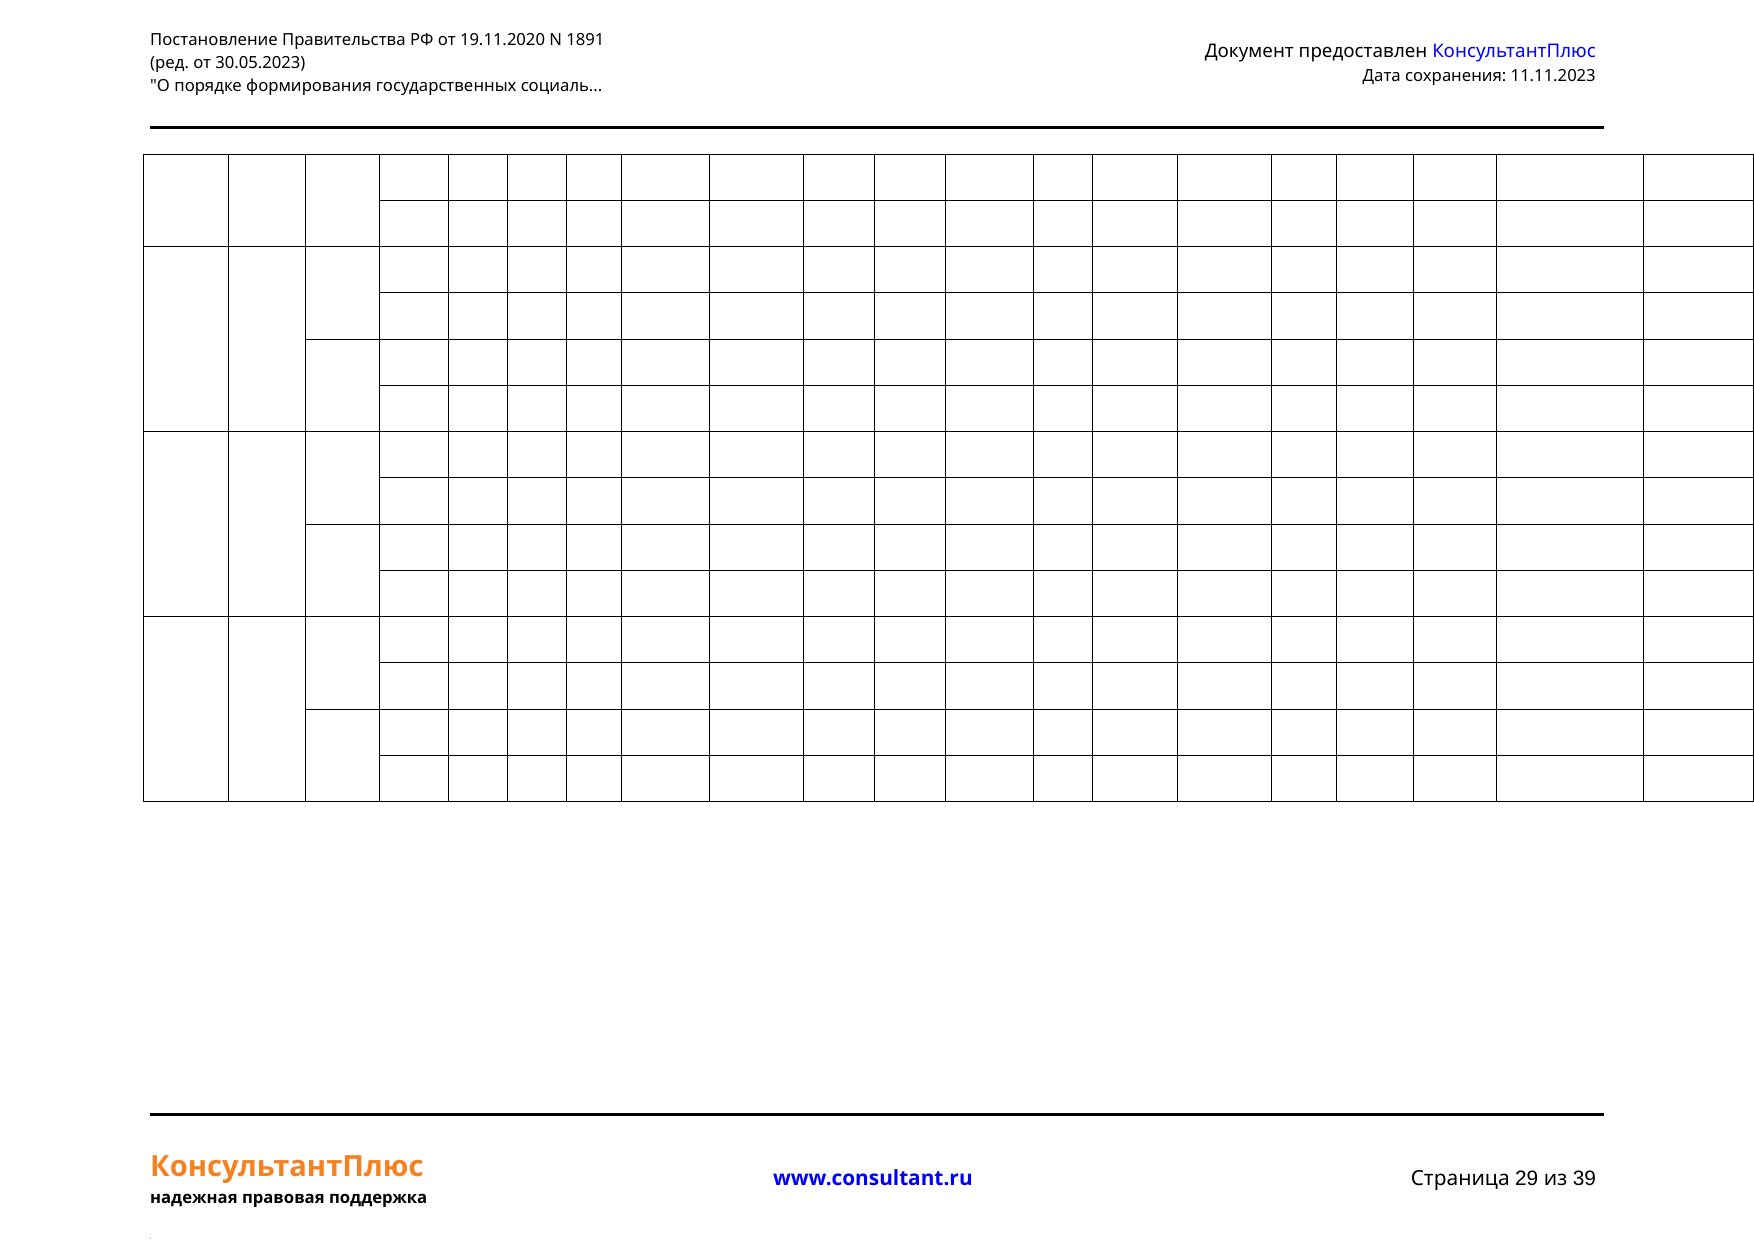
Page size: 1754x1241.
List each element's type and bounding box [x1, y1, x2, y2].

table_cell [875, 293, 945, 338]
table_cell [1178, 201, 1271, 246]
table_cell [1272, 432, 1336, 477]
table_cell [380, 247, 448, 292]
table_cell [1414, 478, 1496, 523]
table_cell [622, 293, 709, 338]
table_cell [804, 571, 874, 616]
table_cell [508, 247, 566, 292]
table_cell [1337, 340, 1413, 385]
table_cell [567, 478, 621, 523]
table_cell [1272, 663, 1336, 708]
table_cell [1644, 756, 1753, 801]
table_cell [710, 155, 803, 200]
table_cell [946, 525, 1033, 570]
table_cell [710, 293, 803, 338]
table_cell [1034, 756, 1092, 801]
table_cell [567, 155, 621, 200]
table_cell [804, 293, 874, 338]
table_cell [567, 340, 621, 385]
table_cell [1337, 386, 1413, 431]
table_cell [622, 571, 709, 616]
table_cell [1497, 340, 1643, 385]
table_cell [144, 617, 228, 801]
table_cell [380, 478, 448, 523]
table_cell [1414, 710, 1496, 755]
table_cell [449, 201, 507, 246]
table_cell [306, 340, 379, 431]
table_cell [1093, 571, 1177, 616]
table_cell [380, 663, 448, 708]
table_cell [1178, 571, 1271, 616]
table_cell [1497, 710, 1643, 755]
table_cell [380, 386, 448, 431]
table_cell [1272, 756, 1336, 801]
table_cell [1644, 247, 1753, 292]
table_cell [144, 247, 228, 431]
table_cell [567, 432, 621, 477]
table_cell [804, 432, 874, 477]
table_cell [449, 663, 507, 708]
table_cell [1272, 478, 1336, 523]
table_cell [449, 432, 507, 477]
table_cell [1034, 155, 1092, 200]
table_cell [306, 617, 379, 708]
table_cell [710, 617, 803, 662]
table_cell [380, 155, 448, 200]
table_cell [1272, 617, 1336, 662]
table_cell [380, 201, 448, 246]
table_cell [875, 386, 945, 431]
table_cell [946, 478, 1033, 523]
table_cell [946, 756, 1033, 801]
table_cell [508, 293, 566, 338]
table_cell [567, 386, 621, 431]
table_cell [804, 340, 874, 385]
table_cell [508, 617, 566, 662]
table_cell [380, 432, 448, 477]
table_cell [622, 710, 709, 755]
table_cell [1178, 386, 1271, 431]
table_cell [1178, 756, 1271, 801]
table_cell [449, 155, 507, 200]
table_cell [1497, 617, 1643, 662]
table_cell [1644, 432, 1753, 477]
table_cell [1414, 155, 1496, 200]
table_cell [567, 571, 621, 616]
table_cell [1414, 293, 1496, 338]
table_cell [508, 340, 566, 385]
table_cell [622, 663, 709, 708]
table_cell [1414, 386, 1496, 431]
table_cell [1337, 710, 1413, 755]
table_cell [1272, 340, 1336, 385]
table_cell [1093, 756, 1177, 801]
table_cell [1093, 386, 1177, 431]
table_cell [946, 247, 1033, 292]
table_cell [1337, 756, 1413, 801]
table_cell [1337, 247, 1413, 292]
table_cell [1272, 571, 1336, 616]
table_cell [144, 432, 228, 616]
table_cell [449, 247, 507, 292]
table_cell [946, 432, 1033, 477]
table_cell [1414, 432, 1496, 477]
table_cell [1093, 340, 1177, 385]
table_cell [1093, 247, 1177, 292]
table_cell [875, 155, 945, 200]
table_cell [1178, 155, 1271, 200]
table_cell [1093, 663, 1177, 708]
table_cell [1337, 293, 1413, 338]
table_cell [946, 340, 1033, 385]
table_cell [1034, 432, 1092, 477]
table_cell [710, 386, 803, 431]
table_cell [1034, 340, 1092, 385]
table_cell [1497, 247, 1643, 292]
table_cell [1497, 293, 1643, 338]
table_cell [1034, 247, 1092, 292]
table_cell [229, 247, 305, 431]
table_cell [567, 617, 621, 662]
table_cell [1337, 155, 1413, 200]
table_cell [306, 247, 379, 338]
table_cell [875, 710, 945, 755]
table_cell [1034, 201, 1092, 246]
table_cell [875, 432, 945, 477]
table_cell [622, 525, 709, 570]
table_cell [1644, 386, 1753, 431]
table_cell [875, 478, 945, 523]
table_cell [1178, 340, 1271, 385]
table_cell [1497, 756, 1643, 801]
table_cell [1272, 201, 1336, 246]
table_cell [710, 478, 803, 523]
table_cell [804, 478, 874, 523]
table_cell [1337, 617, 1413, 662]
table_cell [1178, 617, 1271, 662]
table_cell [508, 663, 566, 708]
table_cell [508, 201, 566, 246]
table_cell [306, 710, 379, 801]
table_cell [710, 571, 803, 616]
table_cell [1644, 571, 1753, 616]
table_cell [1093, 710, 1177, 755]
table_cell [1272, 293, 1336, 338]
table_cell [710, 432, 803, 477]
table_cell [710, 756, 803, 801]
table_cell [508, 155, 566, 200]
table_cell [508, 432, 566, 477]
table_cell [306, 432, 379, 523]
table_cell [1497, 571, 1643, 616]
table_cell [1178, 247, 1271, 292]
table_cell [1337, 432, 1413, 477]
table_cell [875, 525, 945, 570]
table_cell [1337, 571, 1413, 616]
table_cell [306, 155, 379, 246]
table_cell [380, 756, 448, 801]
table_cell [1034, 710, 1092, 755]
table_cell [1337, 525, 1413, 570]
table_cell [449, 756, 507, 801]
table_cell [229, 617, 305, 801]
table_cell [946, 201, 1033, 246]
table_cell [449, 617, 507, 662]
table_cell [1093, 617, 1177, 662]
table_cell [710, 201, 803, 246]
table_cell [508, 386, 566, 431]
table_cell [380, 340, 448, 385]
table_cell [1414, 663, 1496, 708]
table_cell [804, 617, 874, 662]
table_cell [804, 756, 874, 801]
table_cell [1034, 525, 1092, 570]
table_cell [946, 663, 1033, 708]
table_cell [1337, 663, 1413, 708]
table_cell [449, 571, 507, 616]
table_cell [1178, 525, 1271, 570]
table_cell [875, 663, 945, 708]
table_cell [622, 247, 709, 292]
table_cell [946, 155, 1033, 200]
table_cell [1497, 386, 1643, 431]
table_cell [1497, 201, 1643, 246]
table_cell [710, 247, 803, 292]
table_cell [622, 340, 709, 385]
table_cell [1093, 201, 1177, 246]
table_cell [1644, 478, 1753, 523]
table_cell [567, 201, 621, 246]
table_cell [1644, 617, 1753, 662]
table_cell [1497, 432, 1643, 477]
table_cell [1034, 571, 1092, 616]
table_cell [380, 525, 448, 570]
table_cell [1414, 571, 1496, 616]
table_cell [380, 293, 448, 338]
table_cell [1272, 710, 1336, 755]
table_cell [1034, 293, 1092, 338]
table_cell [1337, 201, 1413, 246]
table_cell [1272, 155, 1336, 200]
table_cell [380, 617, 448, 662]
table_cell [306, 525, 379, 616]
table_cell [622, 155, 709, 200]
table_cell [804, 525, 874, 570]
table_cell [1497, 525, 1643, 570]
table_cell [710, 710, 803, 755]
table_cell [1034, 663, 1092, 708]
table_cell [622, 432, 709, 477]
table_cell [1093, 478, 1177, 523]
table_cell [1414, 756, 1496, 801]
table_cell [875, 247, 945, 292]
table_cell [875, 201, 945, 246]
table_cell [449, 478, 507, 523]
table_cell [1644, 293, 1753, 338]
table_cell [804, 663, 874, 708]
table_cell [1093, 155, 1177, 200]
table_cell [946, 617, 1033, 662]
table_cell [1497, 478, 1643, 523]
table_cell [1337, 478, 1413, 523]
table_cell [1414, 340, 1496, 385]
table_cell [449, 293, 507, 338]
table_cell [508, 756, 566, 801]
table_cell [1414, 201, 1496, 246]
table_cell [567, 247, 621, 292]
table_cell [710, 340, 803, 385]
table_cell [1178, 710, 1271, 755]
table_cell [1178, 663, 1271, 708]
table_cell [1093, 293, 1177, 338]
table_cell [946, 293, 1033, 338]
table_cell [380, 571, 448, 616]
table_cell [1093, 432, 1177, 477]
table_cell [1272, 386, 1336, 431]
table_cell [622, 617, 709, 662]
table_cell [622, 201, 709, 246]
table_cell [804, 386, 874, 431]
table_cell [449, 525, 507, 570]
table_cell [1644, 710, 1753, 755]
table_cell [875, 756, 945, 801]
table_cell [567, 293, 621, 338]
table_cell [946, 710, 1033, 755]
table_cell [1644, 340, 1753, 385]
table_cell [1093, 525, 1177, 570]
table_cell [1178, 432, 1271, 477]
table_cell [1644, 663, 1753, 708]
table_cell [508, 525, 566, 570]
table_cell [622, 756, 709, 801]
table_cell [804, 710, 874, 755]
table_cell [508, 571, 566, 616]
table_cell [875, 571, 945, 616]
table_cell [1644, 201, 1753, 246]
table_cell [1497, 155, 1643, 200]
table_cell [1178, 478, 1271, 523]
table_cell [567, 756, 621, 801]
table_cell [804, 247, 874, 292]
table_cell [875, 340, 945, 385]
table_cell [508, 710, 566, 755]
table_cell [1272, 525, 1336, 570]
table_cell [804, 155, 874, 200]
table_cell [1414, 525, 1496, 570]
table_cell [1497, 663, 1643, 708]
table_cell [567, 663, 621, 708]
table_cell [710, 663, 803, 708]
table_cell [804, 201, 874, 246]
table_cell [622, 478, 709, 523]
table_cell [1414, 247, 1496, 292]
table_cell [1414, 617, 1496, 662]
table_cell [1272, 247, 1336, 292]
table_cell [1034, 478, 1092, 523]
table_cell [1644, 155, 1753, 200]
table_cell [380, 710, 448, 755]
table_cell [946, 386, 1033, 431]
table_cell [449, 386, 507, 431]
table_cell [1178, 293, 1271, 338]
table_cell [1034, 386, 1092, 431]
table_cell [449, 710, 507, 755]
table_cell [946, 571, 1033, 616]
table_cell [1034, 617, 1092, 662]
table_cell [567, 710, 621, 755]
table_cell [622, 386, 709, 431]
table_cell [875, 617, 945, 662]
table_cell [508, 478, 566, 523]
table_cell [229, 432, 305, 616]
table_cell [1644, 525, 1753, 570]
table_cell [567, 525, 621, 570]
table_cell [449, 340, 507, 385]
table_cell [710, 525, 803, 570]
